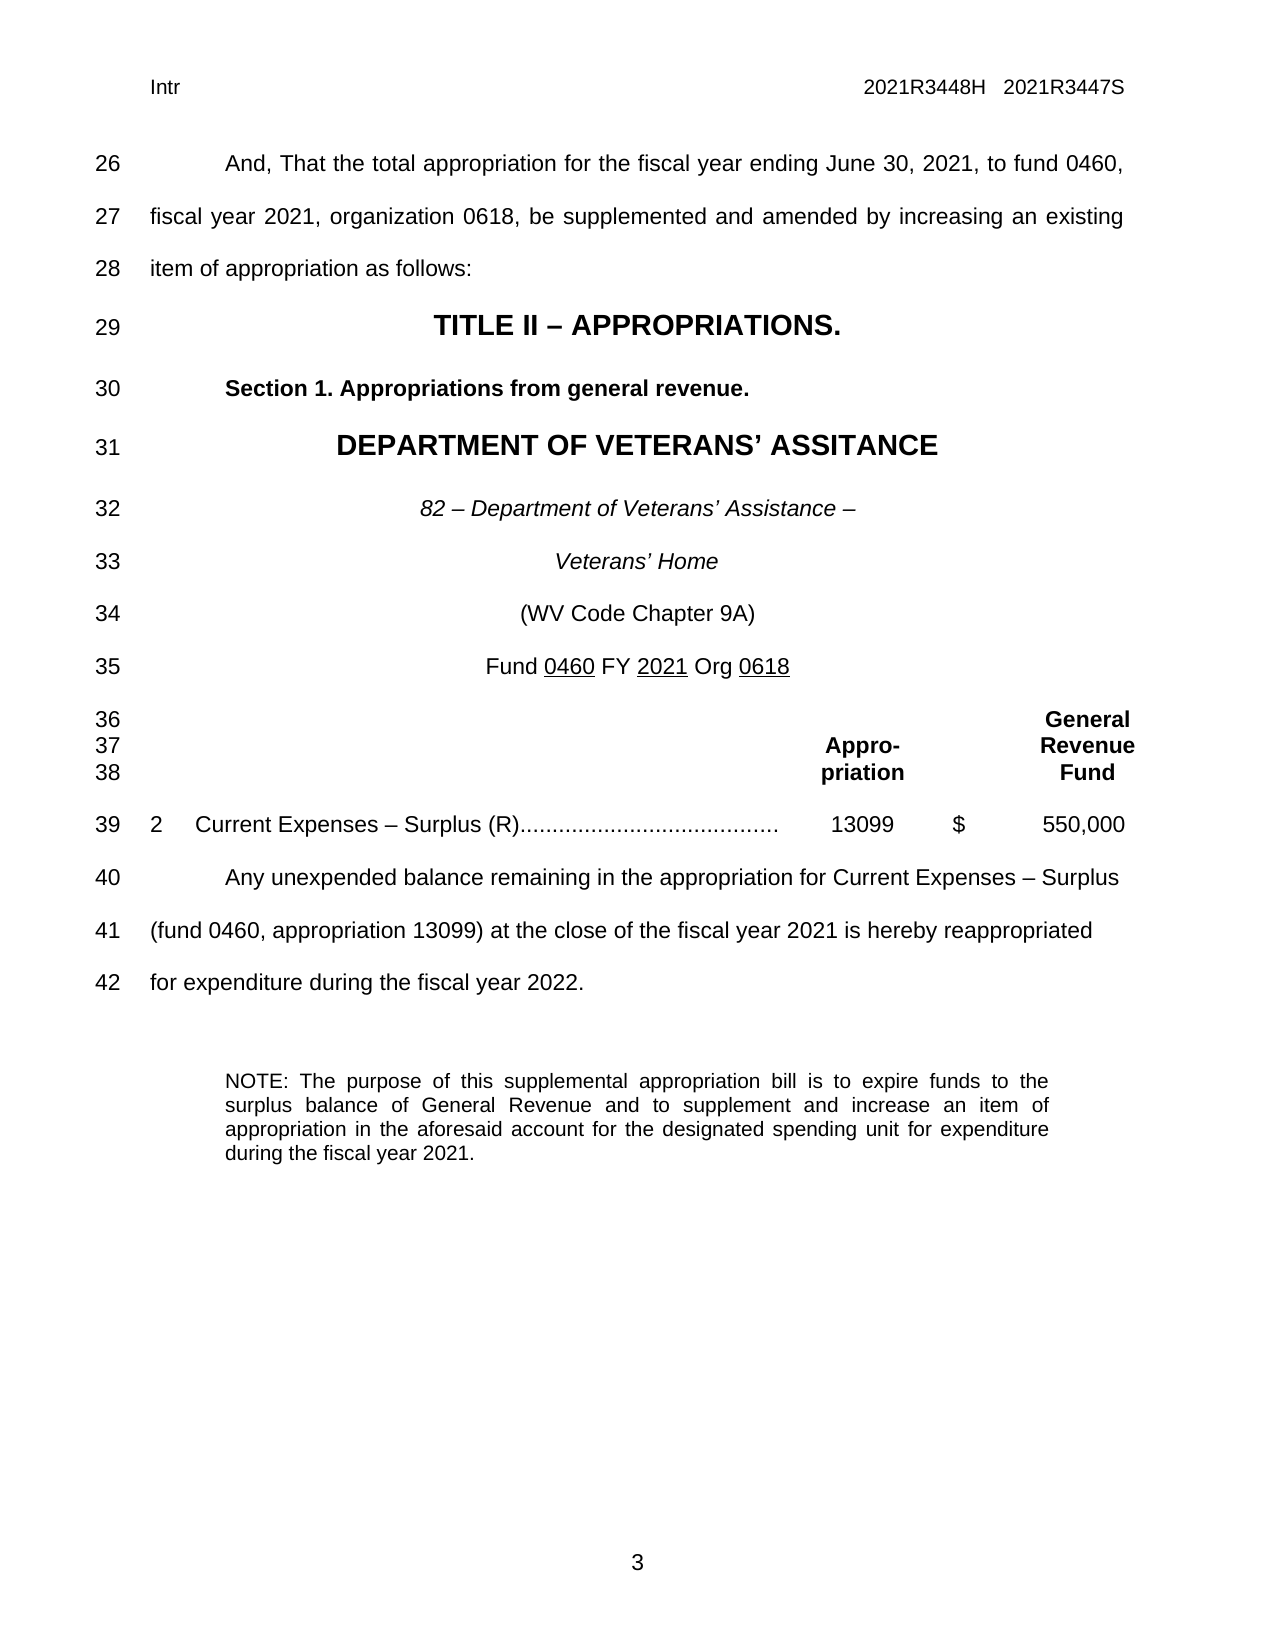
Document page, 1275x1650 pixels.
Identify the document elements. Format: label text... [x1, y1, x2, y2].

text And, That the total appropriation for the fiscal year ending June 30, 2021, to fund 0460, fiscal year 2021, organization 0618, be supplemented and amended by increasing an existing item of appropriation as follows: [150, 150, 1125, 282]
text 82 – Department of Veterans’ Assistance – [150, 495, 1125, 521]
text Any unexpended balance remaining in the appropriation for Current Expenses – Surplus (fund 0460, appropriation 13099) at the close of the fiscal year 2021 is hereby reappropriated for expenditure during the fiscal year 2022. [150, 864, 1125, 996]
text (WV Code Chapter 9A) [150, 600, 1125, 627]
text General [150, 706, 1125, 732]
text Fund 0460 FY 2021 Org 0618 [150, 653, 1125, 679]
subtitle Section 1. Appropriations from general revenue. [225, 375, 1125, 402]
text Veterans’ Home [150, 548, 1125, 574]
text 2 Current Expenses – Surplus (R) 13099 $ 550,000 [150, 811, 1125, 838]
text priation Fund [150, 758, 1125, 785]
subtitle department of veterans’ assitance [150, 428, 1125, 461]
subtitle Title II – Appropriations. [150, 308, 1125, 342]
text Appro- Revenue [150, 732, 1125, 758]
text NOTE: The purpose of this supplemental appropriation bill is to expire funds to the surplus balance of General Revenue and to supplement and increase an item of appropriation in the aforesaid account for the designated spending unit for expenditure during the fiscal year 2021. [225, 1069, 1050, 1165]
